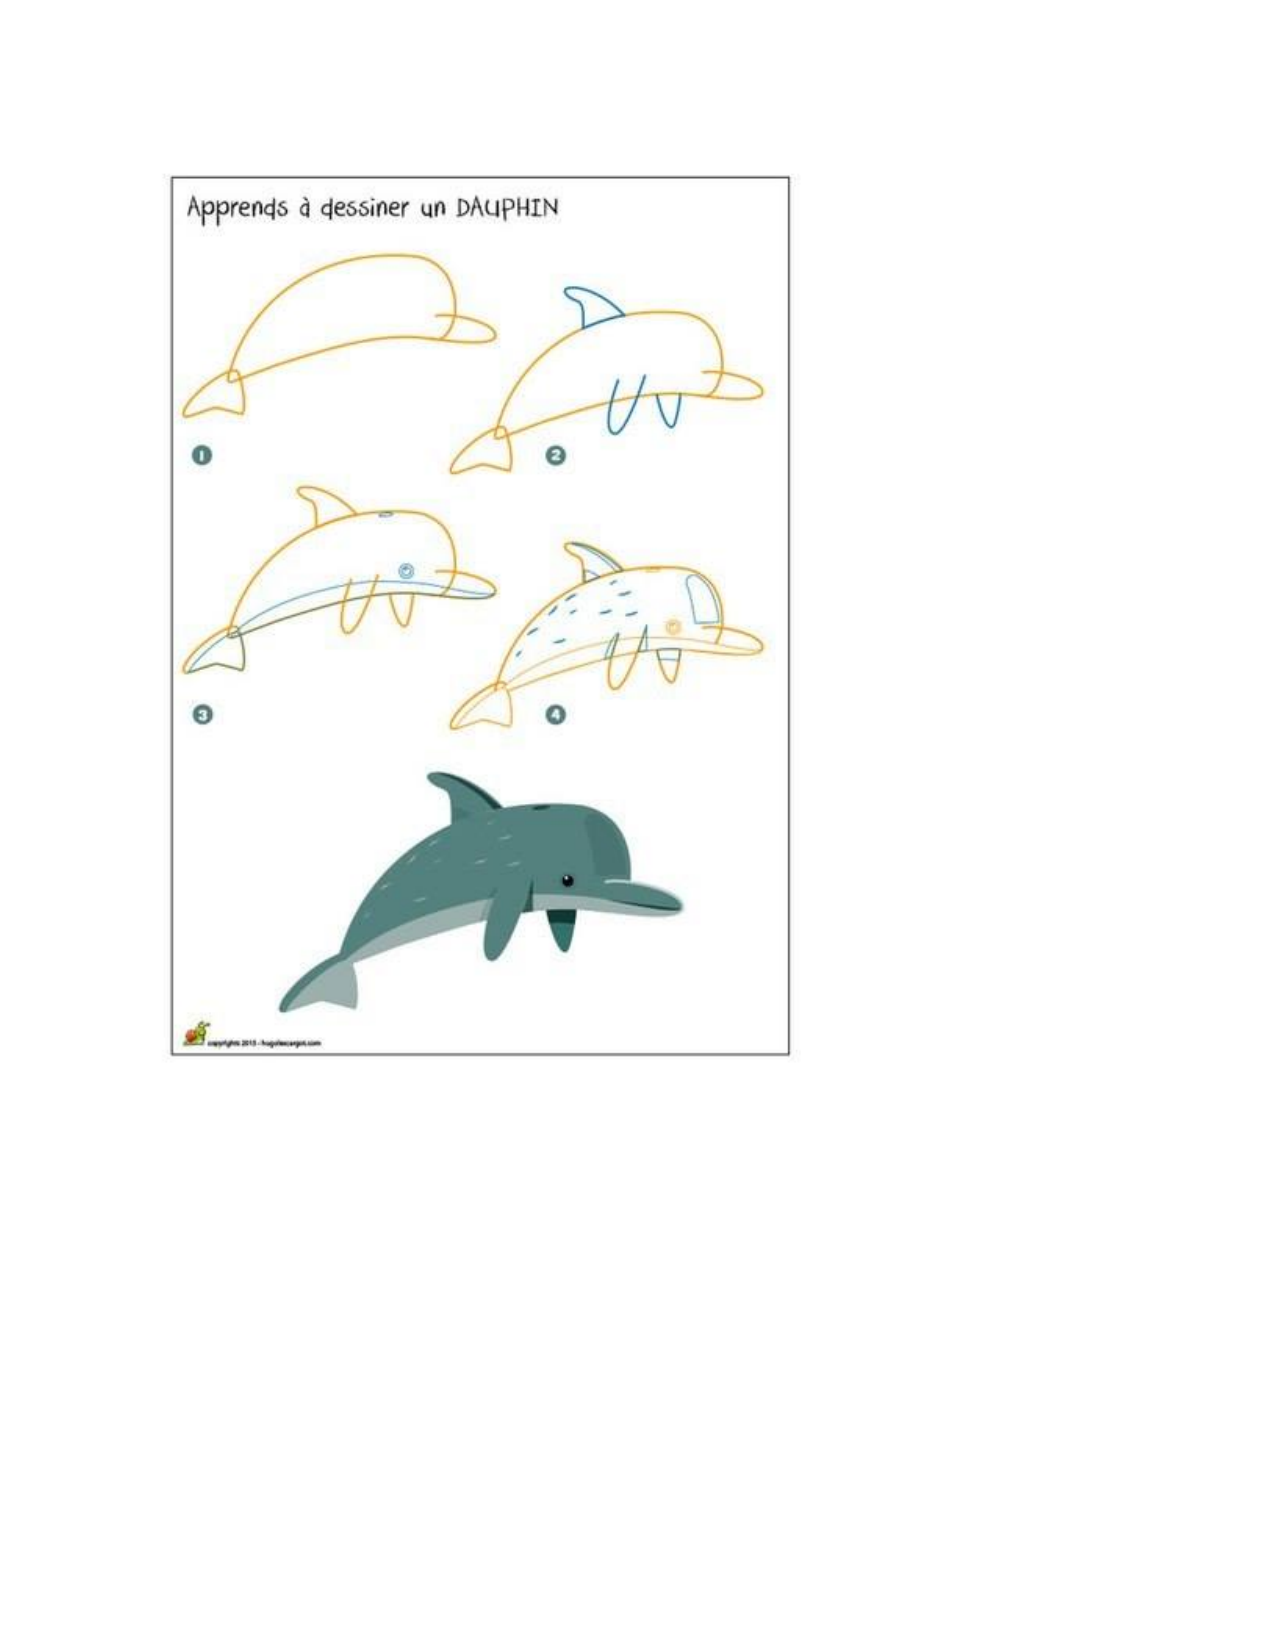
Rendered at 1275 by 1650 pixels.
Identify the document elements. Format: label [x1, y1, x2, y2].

picture [150, 150, 818, 1094]
